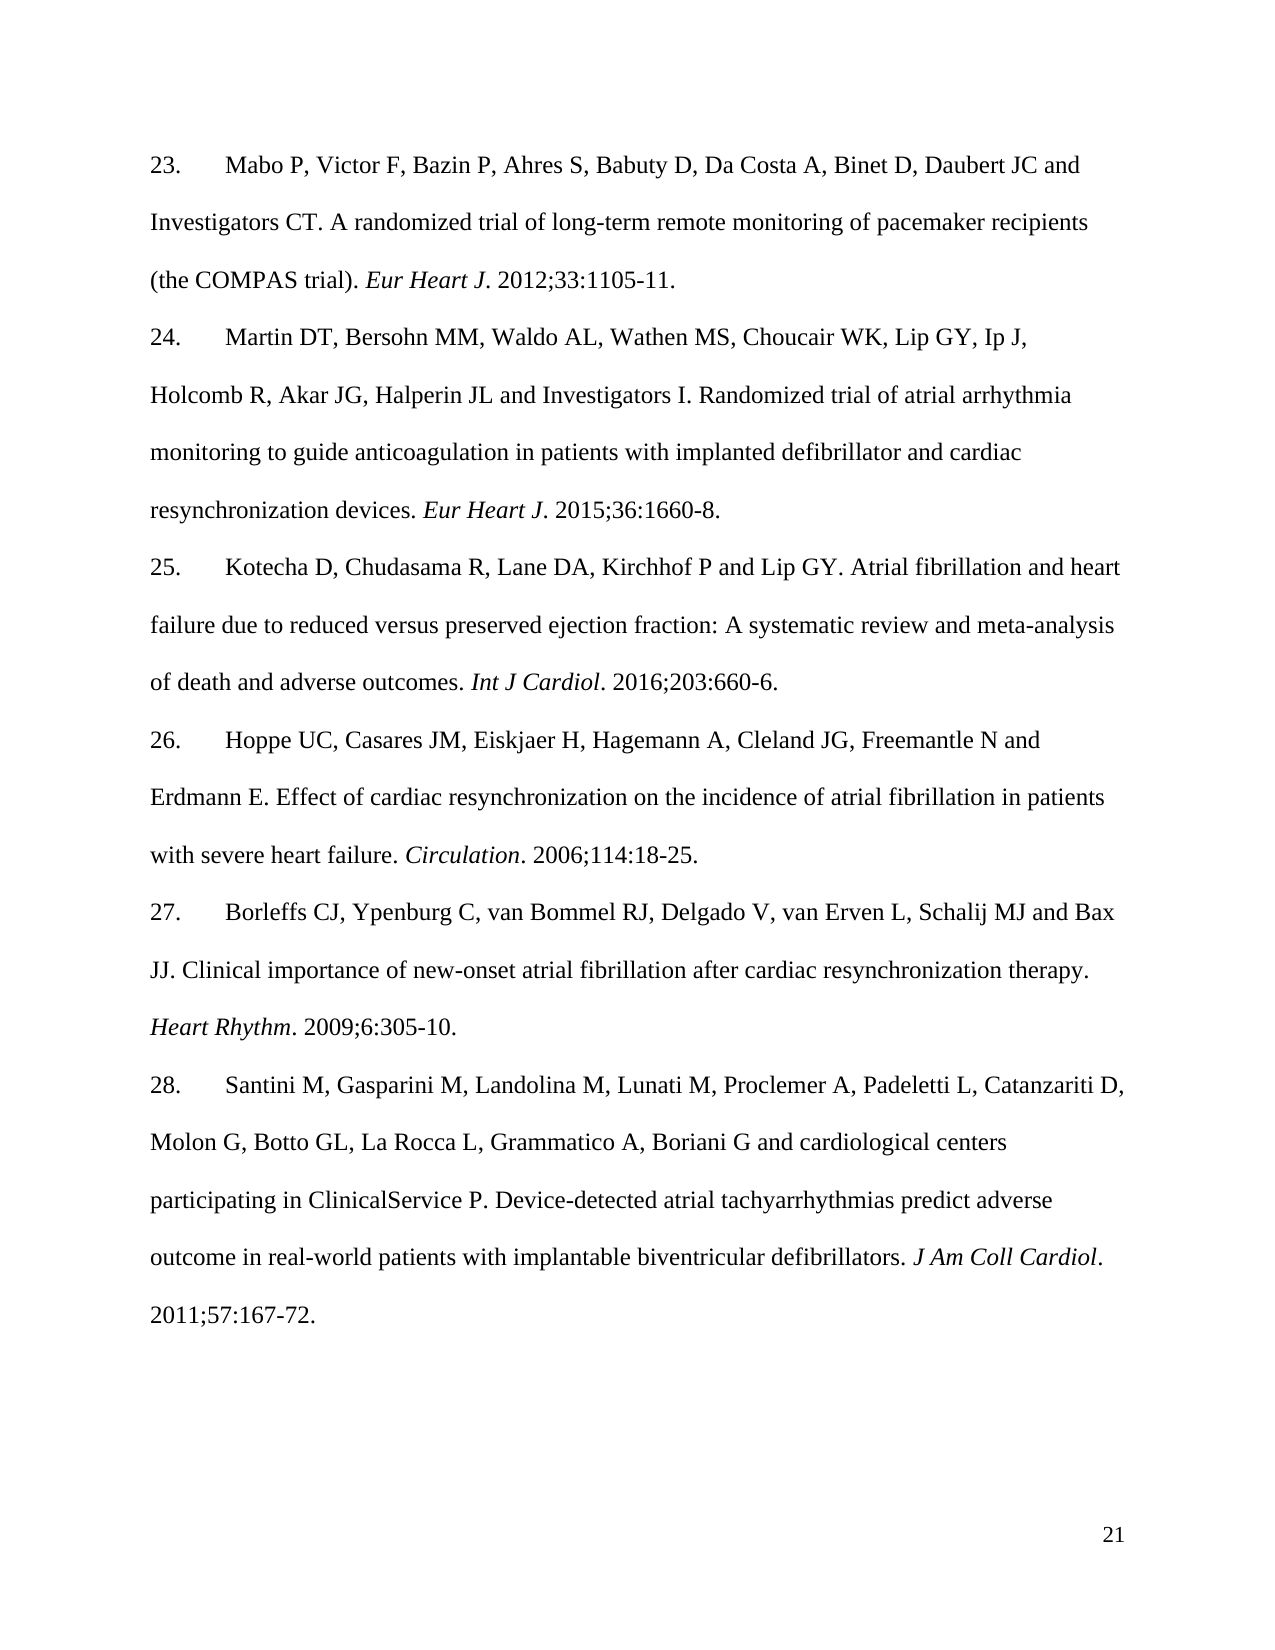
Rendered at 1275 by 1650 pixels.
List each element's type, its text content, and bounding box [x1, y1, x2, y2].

text 25. Kotecha D, Chudasama R, Lane DA, Kirchhof P and Lip GY. Atrial fibrillation and heart failure due to reduced versus preserved ejection fraction: A systematic review and meta-analysis of death and adverse outcomes. Int J Cardiol. 2016;203:660-6. [150, 552, 1125, 696]
text 23. Mabo P, Victor F, Bazin P, Ahres S, Babuty D, Da Costa A, Binet D, Daubert JC and Investigators CT. A randomized trial of long-term remote monitoring of pacemaker recipients (the COMPAS trial). Eur Heart J. 2012;33:1105-11. [150, 150, 1125, 294]
text 24. Martin DT, Bersohn MM, Waldo AL, Wathen MS, Choucair WK, Lip GY, Ip J, Holcomb R, Akar JG, Halperin JL and Investigators I. Randomized trial of atrial arrhythmia monitoring to guide anticoagulation in patients with implanted defibrillator and cardiac resynchronization devices. Eur Heart J. 2015;36:1660-8. [150, 322, 1125, 524]
text 26. Hoppe UC, Casares JM, Eiskjaer H, Hagemann A, Cleland JG, Freemantle N and Erdmann E. Effect of cardiac resynchronization on the incidence of atrial fibrillation in patients with severe heart failure. Circulation. 2006;114:18-25. [150, 725, 1125, 869]
text 28. Santini M, Gasparini M, Landolina M, Lunati M, Proclemer A, Padeletti L, Catanzariti D, Molon G, Botto GL, La Rocca L, Grammatico A, Boriani G and cardiological centers participating in ClinicalService P. Device-detected atrial tachyarrhythmias predict adverse outcome in real-world patients with implantable biventricular defibrillators. J Am Coll Cardiol. 2011;57:167-72. [150, 1070, 1125, 1329]
text 27. Borleffs CJ, Ypenburg C, van Bommel RJ, Delgado V, van Erven L, Schalij MJ and Bax JJ. Clinical importance of new-onset atrial fibrillation after cardiac resynchronization therapy. Heart Rhythm. 2009;6:305-10. [150, 897, 1125, 1041]
